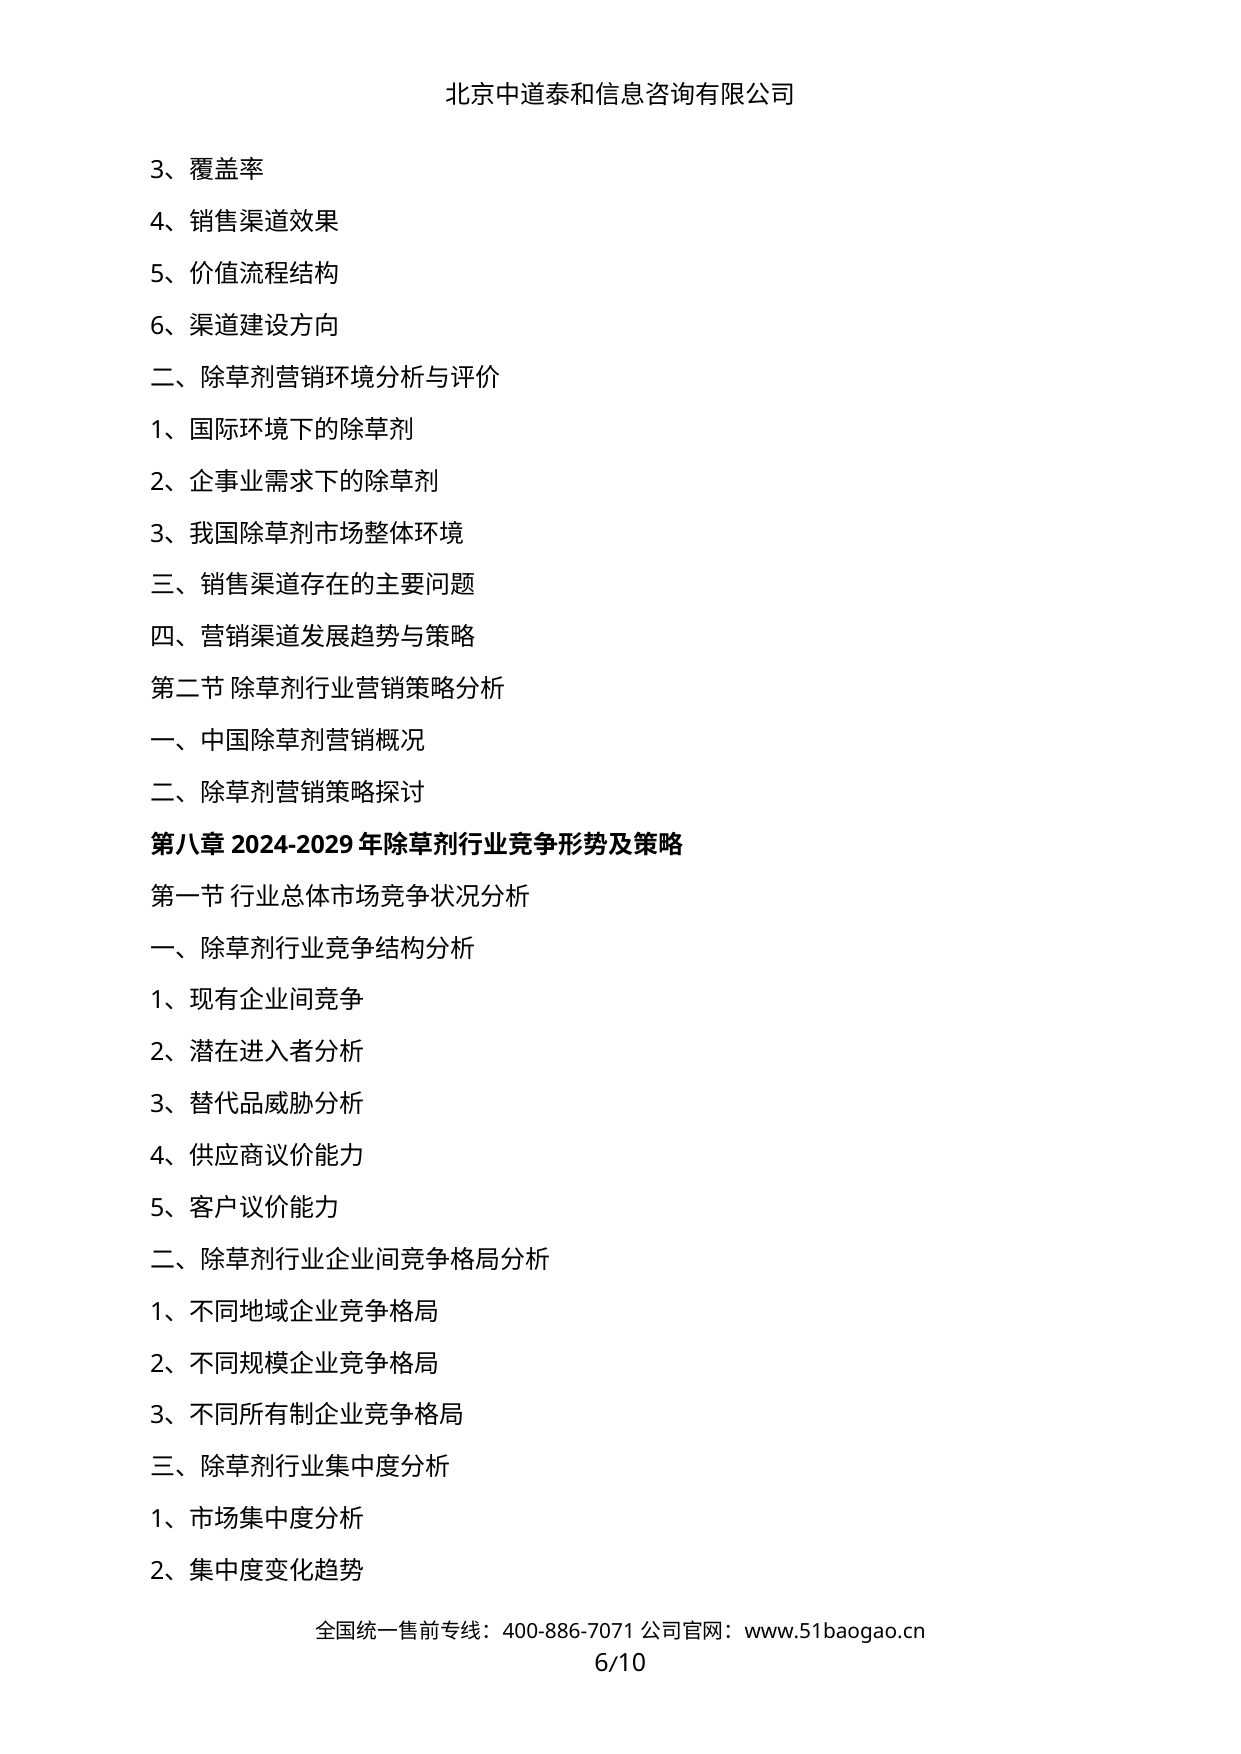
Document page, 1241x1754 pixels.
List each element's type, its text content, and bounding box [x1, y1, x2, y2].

text 第一节 行业总体市场竞争状况分析 [150, 876, 1090, 912]
text 1、市场集中度分析 [150, 1499, 1090, 1535]
text 一、除草剂行业竞争结构分析 [150, 928, 1090, 964]
text 5、客户议价能力 [150, 1187, 1090, 1224]
text 3、替代品威胁分析 [150, 1084, 1090, 1120]
text 6、渠道建设方向 [150, 306, 1090, 342]
text 第二节 除草剂行业营销策略分析 [150, 669, 1090, 705]
text 二、除草剂行业企业间竞争格局分析 [150, 1239, 1090, 1276]
text 3、覆盖率 [150, 150, 1090, 186]
text 5、价值流程结构 [150, 254, 1090, 290]
text 4、销售渠道效果 [150, 202, 1090, 238]
text 2、潜在进入者分析 [150, 1032, 1090, 1068]
text 一、中国除草剂营销概况 [150, 721, 1090, 757]
text 2、不同规模企业竞争格局 [150, 1343, 1090, 1379]
text 二、除草剂营销环境分析与评价 [150, 357, 1090, 394]
text 3、我国除草剂市场整体环境 [150, 513, 1090, 549]
text 2、集中度变化趋势 [150, 1551, 1090, 1587]
text 4、供应商议价能力 [150, 1136, 1090, 1172]
text 1、国际环境下的除草剂 [150, 409, 1090, 446]
text 1、不同地域企业竞争格局 [150, 1291, 1090, 1327]
text 三、除草剂行业集中度分析 [150, 1447, 1090, 1483]
text 第八章 2024-2029年除草剂行业竞争形势及策略 [150, 824, 1090, 861]
text 2、企事业需求下的除草剂 [150, 461, 1090, 497]
text 二、除草剂营销策略探讨 [150, 772, 1090, 809]
text 1、现有企业间竞争 [150, 980, 1090, 1016]
text 三、销售渠道存在的主要问题 [150, 565, 1090, 601]
text 3、不同所有制企业竞争格局 [150, 1395, 1090, 1431]
text 四、营销渠道发展趋势与策略 [150, 617, 1090, 653]
